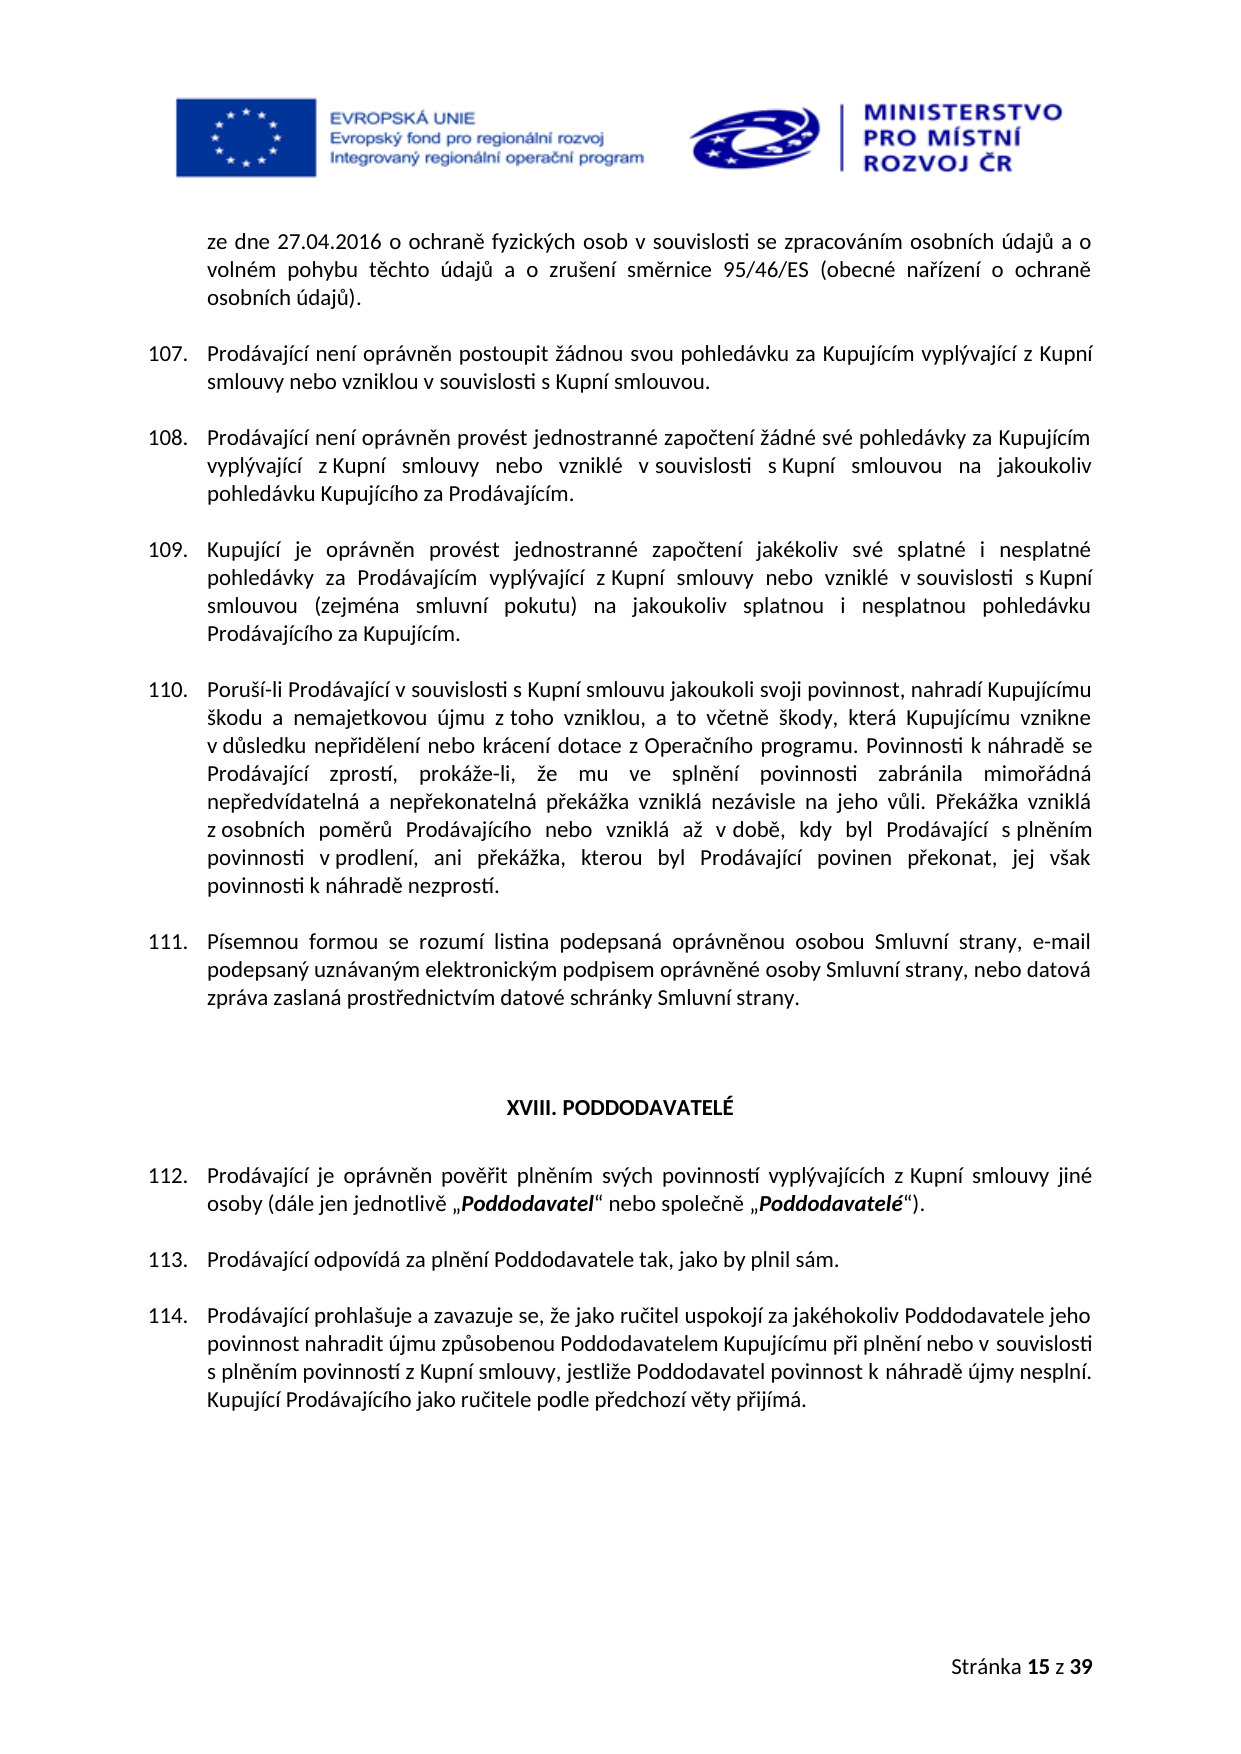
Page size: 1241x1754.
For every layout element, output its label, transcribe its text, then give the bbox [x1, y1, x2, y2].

list Prodávající odpovídá za plnění Poddodavatele tak, jako by plnil sám. [148, 1245, 1092, 1273]
list Kupující je oprávněn provést jednostranné započtení jakékoliv své splatné i nesplatné pohledávky za Prodávajícím vyplývající z Kupní smlouvy nebo vzniklé v souvislosti s Kupní smlouvou (zejména smluvní pokutu) na jakoukoliv splatnou i nesplatnou pohledávku Prodávajícího za Kupujícím. [148, 535, 1092, 647]
list Prodávající prohlašuje a zavazuje se, že jako ručitel uspokojí za jakéhokoliv Poddodavatele jeho povinnost nahradit újmu způsobenou Poddodavatelem Kupujícímu při plnění nebo v souvislosti s plněním povinností z Kupní smlouvy, jestliže Poddodavatel povinnost k náhradě újmy nesplní. Kupující Prodávajícího jako ručitele podle předchozí věty přijímá. [148, 1301, 1092, 1413]
picture [147, 73, 1093, 203]
list Prodávající není oprávněn postoupit žádnou svou pohledávku za Kupujícím vyplývající z Kupní smlouvy nebo vzniklou v souvislosti s Kupní smlouvou. [148, 339, 1092, 395]
list Poruší-li Prodávající v souvislosti s Kupní smlouvu jakoukoli svoji povinnost, nahradí Kupujícímu škodu a nemajetkovou újmu z toho vzniklou, a to včetně škody, která Kupujícímu vznikne v důsledku nepřidělení nebo krácení dotace z Operačního programu. Povinnosti k náhradě se Prodávající zprostí, prokáže-li, že mu ve splnění povinnosti zabránila mimořádná nepředvídatelná a nepřekonatelná překážka vzniklá nezávisle na jeho vůli. Překážka vzniklá z osobních poměrů Prodávajícího nebo vzniklá až v době, kdy byl Prodávající s plněním povinnosti v prodlení, ani překážka, kterou byl Prodávající povinen překonat, jej však povinnosti k náhradě nezprostí. [148, 675, 1092, 899]
subtitle PODDODAVATELÉ [148, 1093, 1092, 1121]
list Prodávající je oprávněn pověřit plněním svých povinností vyplývajících z Kupní smlouvy jiné osoby (dále jen jednotlivě „Poddodavatel“ nebo společně „Poddodavatelé“). [148, 1161, 1092, 1217]
list Písemnou formou se rozumí listina podepsaná oprávněnou osobou Smluvní strany, e-mail podepsaný uznávaným elektronickým podpisem oprávněné osoby Smluvní strany, nebo datová zpráva zaslaná prostřednictvím datové schránky Smluvní strany. [148, 927, 1092, 1012]
list Prodávající není oprávněn provést jednostranné započtení žádné své pohledávky za Kupujícím vyplývající z Kupní smlouvy nebo vzniklé v souvislosti s Kupní smlouvou na jakoukoliv pohledávku Kupujícího za Prodávajícím. [148, 423, 1092, 507]
